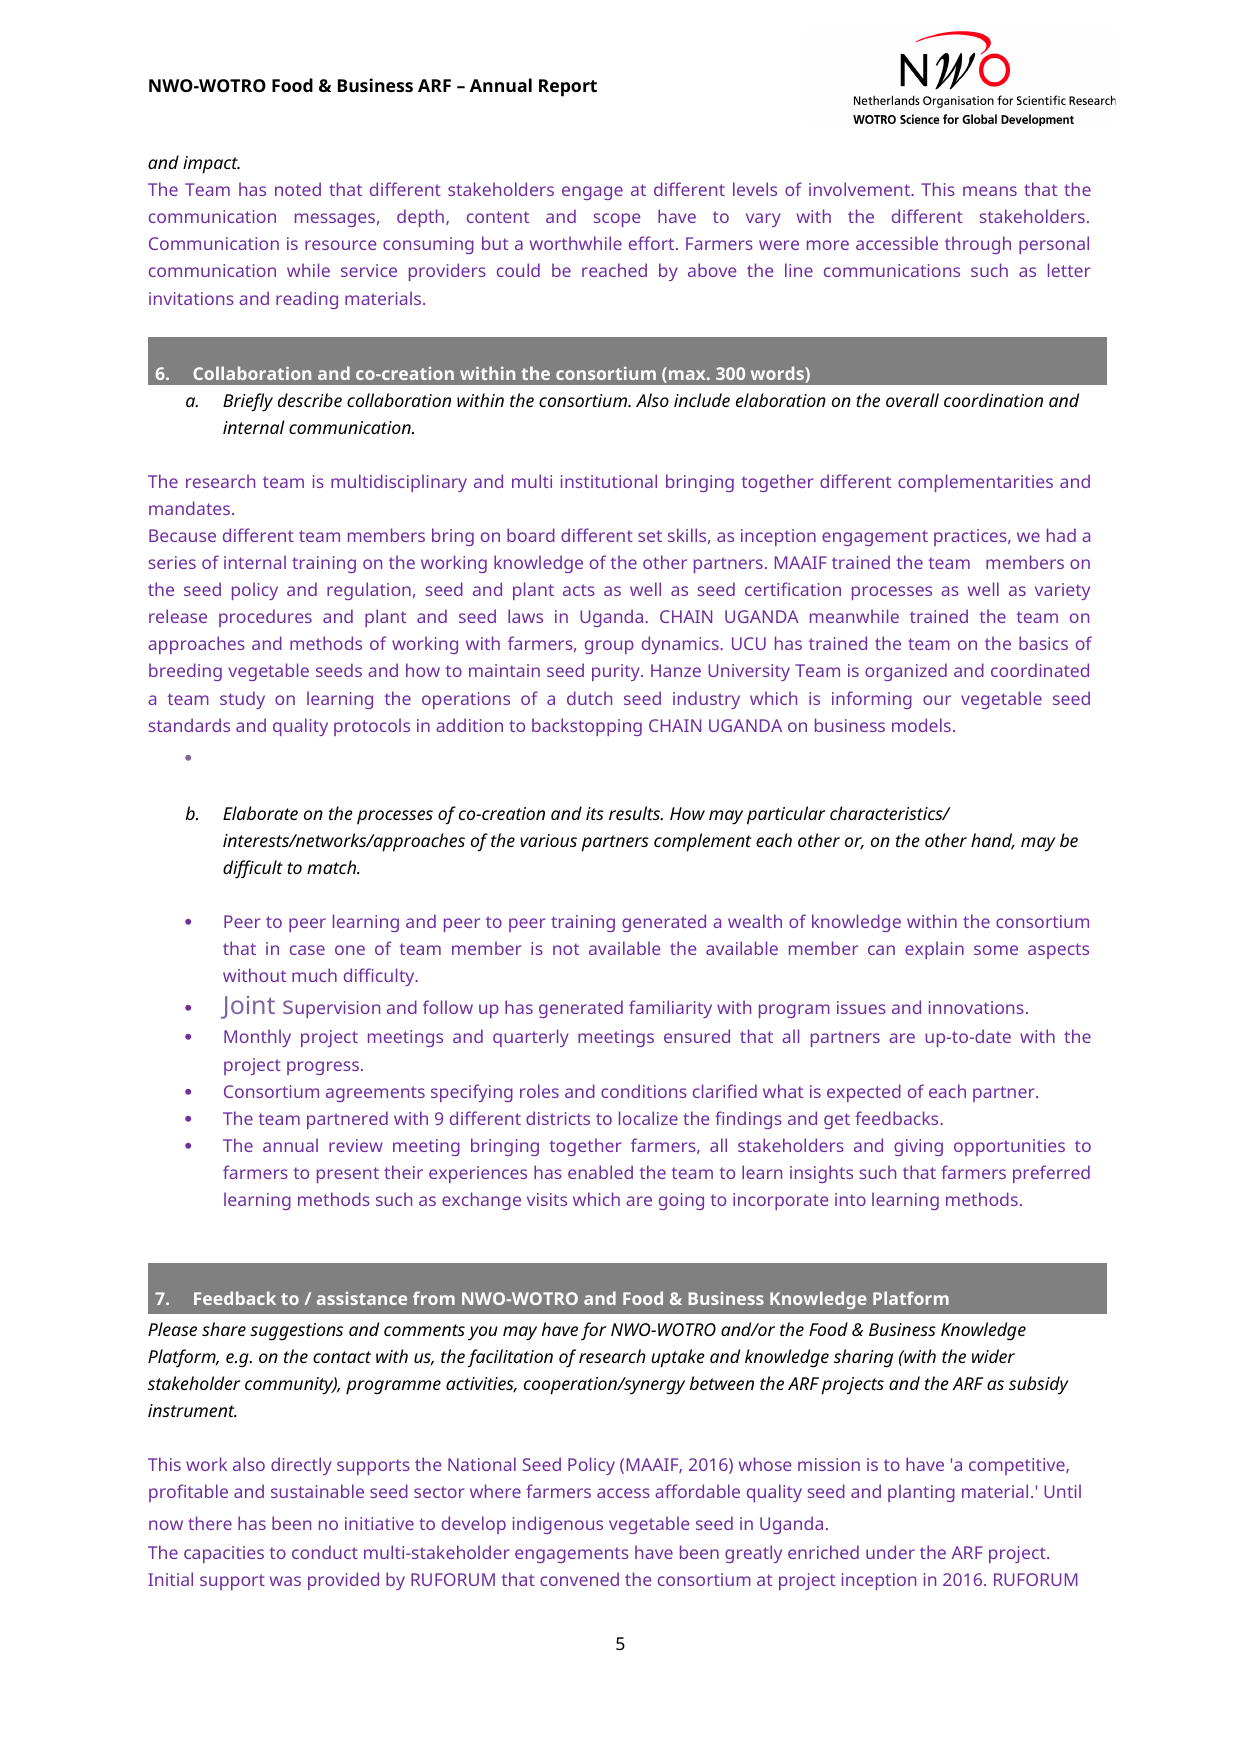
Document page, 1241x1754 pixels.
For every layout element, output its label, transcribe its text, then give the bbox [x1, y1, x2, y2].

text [148, 148, 1092, 175]
table_header Feedback to / assistance from NWO-WOTRO and Food & Business Knowledge Platform [148, 1263, 1107, 1314]
table_header Collaboration and co-creation within the consortium (max. 300 words) [148, 337, 1107, 385]
text The Team has noted that different stakeholders engage at different levels of involvement. This means that the communication messages, depth, content and scope have to vary with the different stakeholders. Communication is resource consuming but a worthwhile effort. Farmers were more accessible through personal communication while service providers could be reached by above the line communications such as letter invitations and reading materials. [148, 175, 1092, 310]
picture [805, 29, 1116, 126]
list Monthly project meetings and quarterly meetings ensured that all partners are up-to-date with the project progress. [185, 1022, 1092, 1076]
list Peer to peer learning and peer to peer training generated a wealth of knowledge within the consortium that in case one of team member is not available the available member can explain some aspects without much difficulty. [185, 907, 1092, 988]
text The research team is multidisciplinary and multi institutional bringing together different complementarities and mandates. [148, 466, 1092, 521]
list Joint supervision and follow up has generated familiarity with program issues and innovations. [185, 988, 1092, 1022]
text This work also directly supports the National Seed Policy (MAAIF, 2016) whose mission is to have 'a competitive, profitable and sustainable seed sector where farmers access affordable quality seed and planting material.' Until now there has been no initiative to develop indigenous vegetable seed in Uganda. [148, 1449, 1092, 1538]
text Please share suggestions and comments you may have for NWO-WOTRO and/or the Food & Business Knowledge Platform, e.g. on the contact with us, the facilitation of research uptake and knowledge sharing (with the wider stakeholder community), programme activities, cooperation/synergy between the ARF projects and the ARF as subsidy instrument. [148, 1314, 1092, 1422]
list The team partnered with 9 different districts to localize the findings and get feedbacks. [185, 1103, 1092, 1130]
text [148, 1538, 1092, 1592]
list The annual review meeting bringing together farmers, all stakeholders and giving opportunities to farmers to present their experiences has enabled the team to learn insights such that farmers preferred learning methods such as exchange visits which are going to incorporate into learning methods. [185, 1130, 1092, 1212]
list Consortium agreements specifying roles and conditions clarified what is expected of each partner. [185, 1076, 1092, 1103]
list Briefly describe collaboration within the consortium. Also include elaboration on the overall coordination and internal communication. [185, 385, 1092, 439]
text Because different team members bring on board different set skills, as inception engagement practices, we had a series of internal training on the working knowledge of the other partners. MAAIF trained the team members on the seed policy and regulation, seed and plant acts as well as seed certification processes as well as variety release procedures and plant and seed laws in Uganda. CHAIN UGANDA meanwhile trained the team on approaches and methods of working with farmers, group dynamics. UCU has trained the team on the basics of breeding vegetable seeds and how to maintain seed purity. Hanze University Team is organized and coordinated a team study on learning the operations of a dutch seed industry which is informing our vegetable seed standards and quality protocols in addition to backstopping CHAIN UGANDA on business models. [148, 521, 1092, 737]
list Elaborate on the processes of co-creation and its results. How may particular characteristics/ interests/networks/approaches of the various partners complement each other or, on the other hand, may be difficult to match. [185, 798, 1092, 880]
